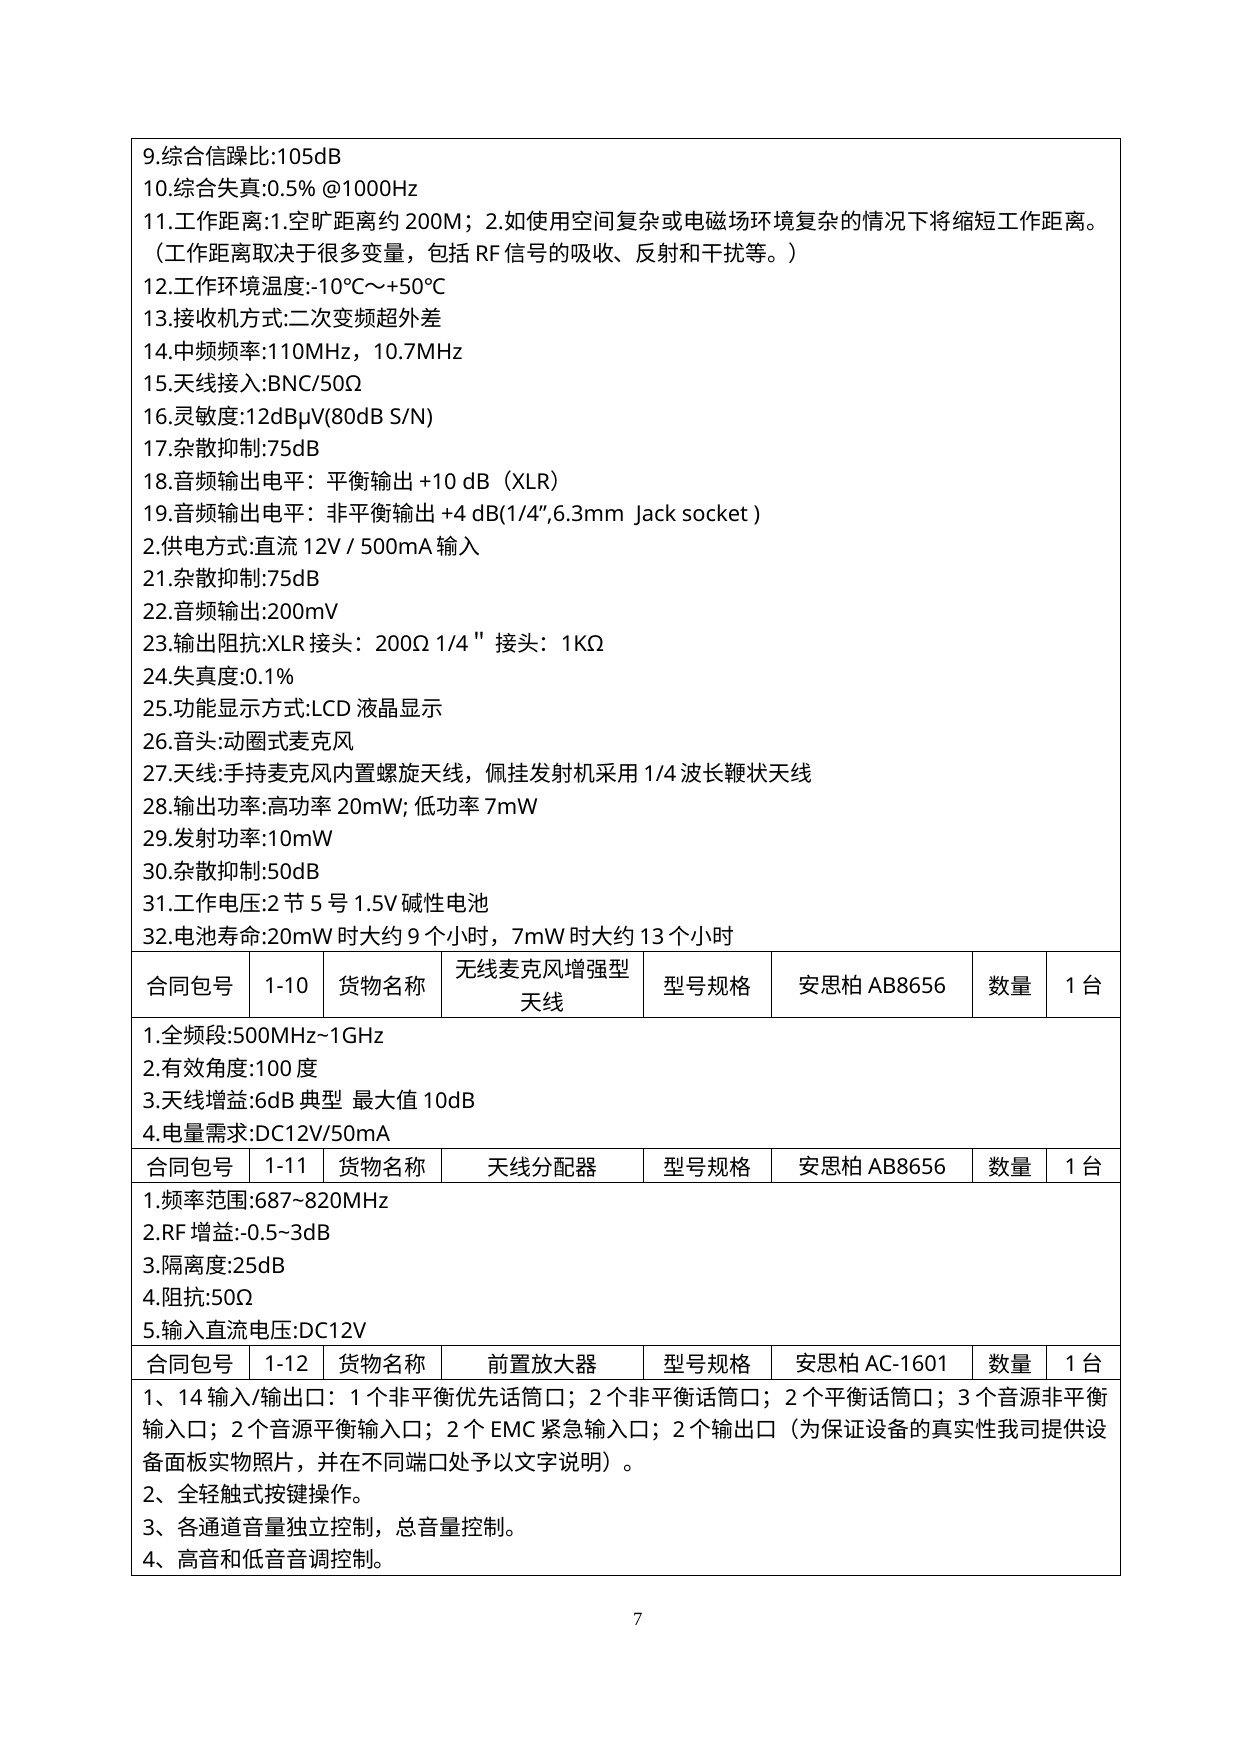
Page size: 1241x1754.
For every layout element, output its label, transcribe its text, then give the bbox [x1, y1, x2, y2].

table_cell 数量 [973, 952, 1046, 1017]
table_cell 前置放大器 [442, 1346, 643, 1379]
table_cell 数量 [973, 1149, 1046, 1182]
table_cell 安思柏AC-1601 [772, 1346, 972, 1379]
table_cell 货物名称 [324, 1346, 441, 1379]
table_cell 1台 [1047, 952, 1120, 1017]
table_cell 1-10 [250, 952, 323, 1017]
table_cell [132, 1380, 1120, 1575]
table_cell 1台 [1047, 1346, 1120, 1379]
table_cell 型号规格 [644, 1346, 771, 1379]
table_cell 安思柏AB8656 [772, 952, 972, 1017]
table_cell 1台 [1047, 1149, 1120, 1182]
table_cell 安思柏AB8656 [772, 1149, 972, 1182]
table_cell 1-11 [250, 1149, 323, 1182]
table_cell 合同包号 [132, 1149, 249, 1182]
table_cell 型号规格 [644, 952, 771, 1017]
table_cell 货物名称 [324, 1149, 441, 1182]
table_cell 合同包号 [132, 952, 249, 1017]
table_cell 无线麦克风增强型天线 [442, 952, 643, 1017]
table_cell 1-12 [250, 1346, 323, 1379]
table_cell 合同包号 [132, 1346, 249, 1379]
table_cell 型号规格 [644, 1149, 771, 1182]
table_cell 1.频率范围:687~820MHz 2.RF增益:-0.5~3dB 3.隔离度:25dB 4.阻抗:50Ω 5.输入直流电压:DC12V [132, 1183, 1120, 1345]
table_cell 天线分配器 [442, 1149, 643, 1182]
table_cell 货物名称 [324, 952, 441, 1017]
table_cell 数量 [973, 1346, 1046, 1379]
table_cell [132, 139, 1120, 951]
table_cell 1.全频段:500MHz~1GHz 2.有效角度:100度 3.天线增益:6dB典型 最大值10dB 4.电量需求:DC12V/50mA [132, 1018, 1120, 1148]
